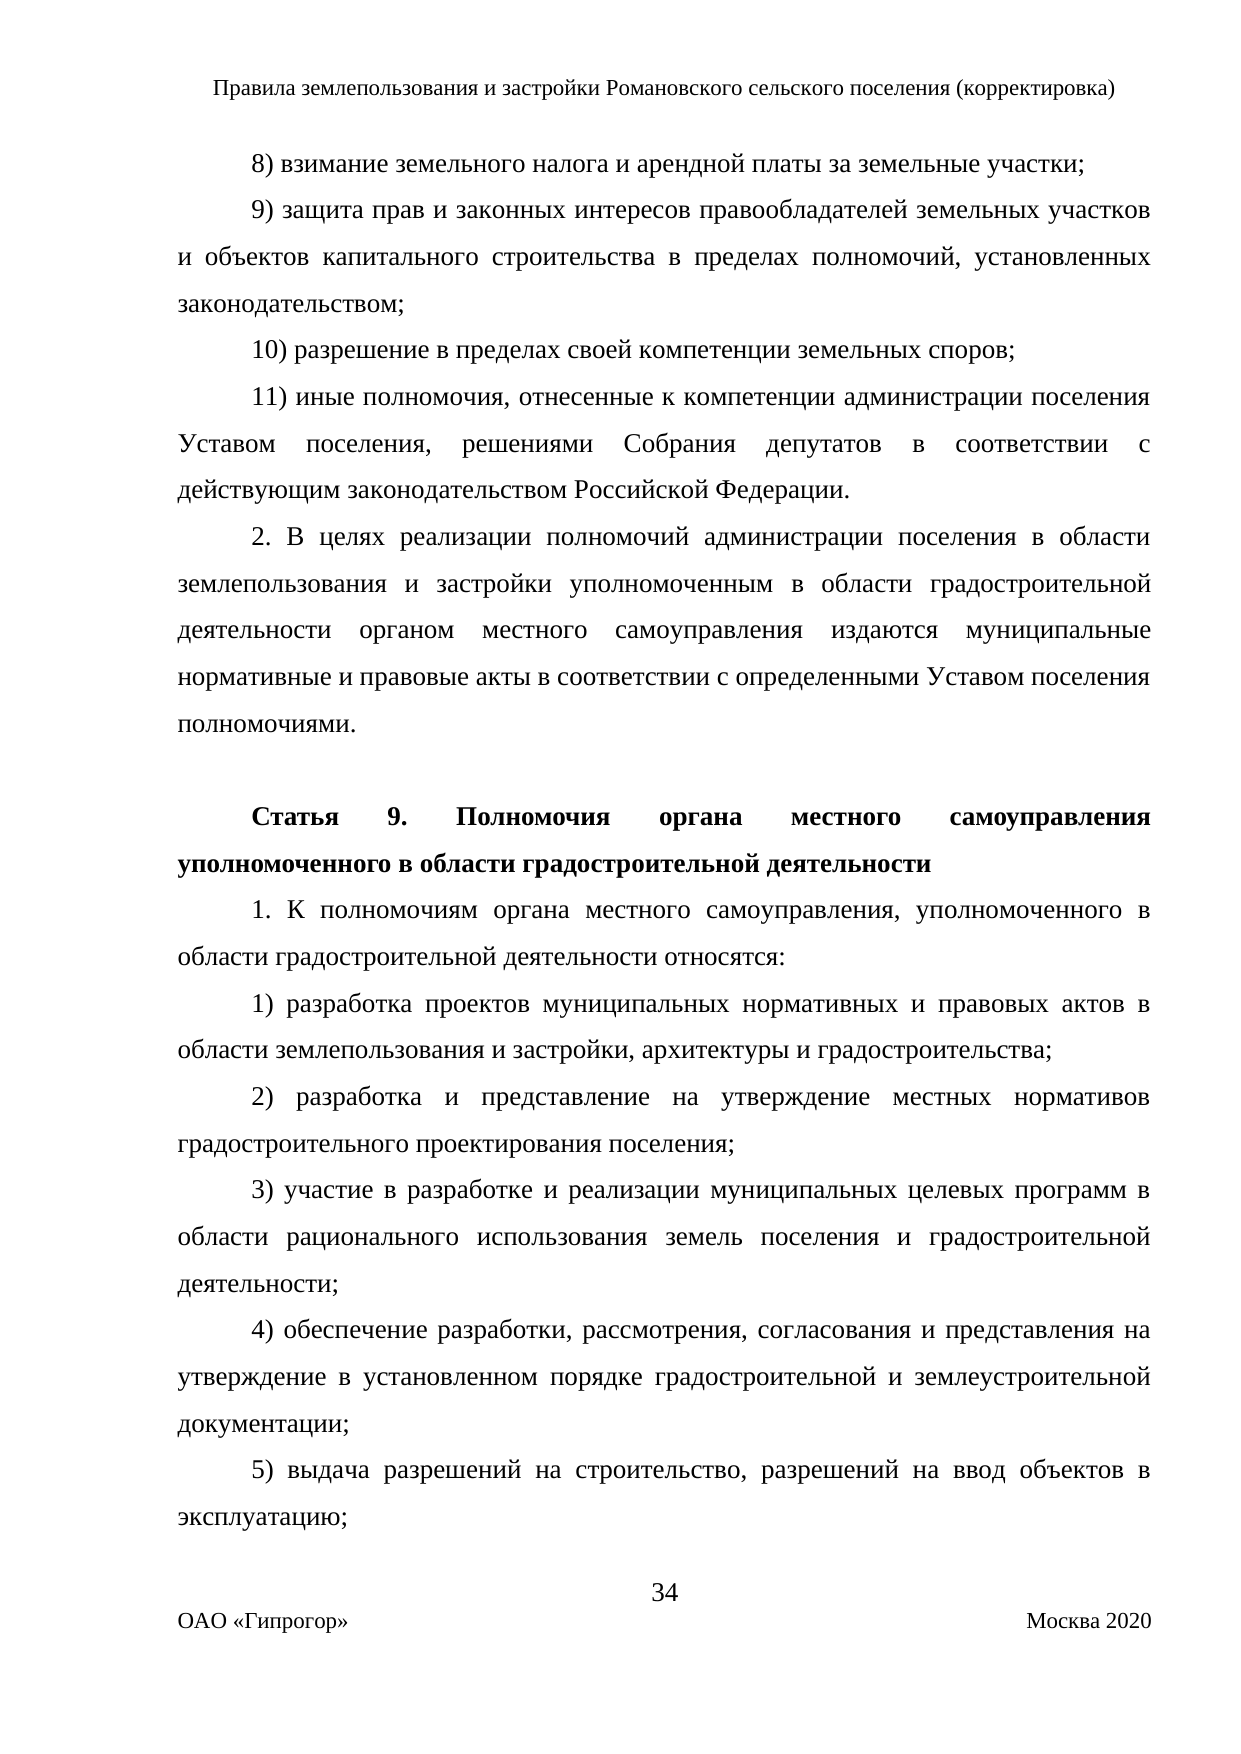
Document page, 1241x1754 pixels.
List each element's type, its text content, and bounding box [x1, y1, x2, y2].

text 5) выдача разрешений на строительство, разрешений на ввод объектов в эксплуатацию; [177, 1453, 1152, 1531]
text 8) взимание земельного налога и арендной платы за земельные участки; [177, 147, 1152, 178]
text 4) обеспечение разработки, рассмотрения, согласования и представления на утверждение в установленном порядке градостроительной и землеустроительной документации; [177, 1313, 1152, 1438]
text 1. К полномочиям органа местного самоуправления, уполномоченного в области градостроительной деятельности относятся: [177, 893, 1152, 971]
text 2. В целях реализации полномочий администрации поселения в области землепользования и застройки уполномоченным в области градостроительной деятельности органом местного самоуправления издаются муниципальные нормативные и правовые акты в соответствии с определенными Уставом поселения полномочиями. [177, 520, 1152, 738]
text 2) разработка и представление на утверждение местных нормативов градостроительного проектирования поселения; [177, 1080, 1152, 1158]
text 11) иные полномочия, отнесенные к компетенции администрации поселения Уставом поселения, решениями Собрания депутатов в соответствии с действующим законодательством Российской Федерации. [177, 380, 1152, 504]
text 3) участие в разработке и реализации муниципальных целевых программ в области рационального использования земель поселения и градостроительной деятельности; [177, 1173, 1152, 1298]
text 9) защита прав и законных интересов правообладателей земельных участков и объектов капитального строительства в пределах полномочий, установленных законодательством; [177, 193, 1152, 318]
text 10) разрешение в пределах своей компетенции земельных споров; [177, 333, 1152, 364]
title Статья 9. Полномочия органа местного самоуправления уполномоченного в области градостроительной деятельности [177, 800, 1152, 878]
text 1) разработка проектов муниципальных нормативных и правовых актов в области землепользования и застройки, архитектуры и градостроительства; [177, 987, 1152, 1064]
